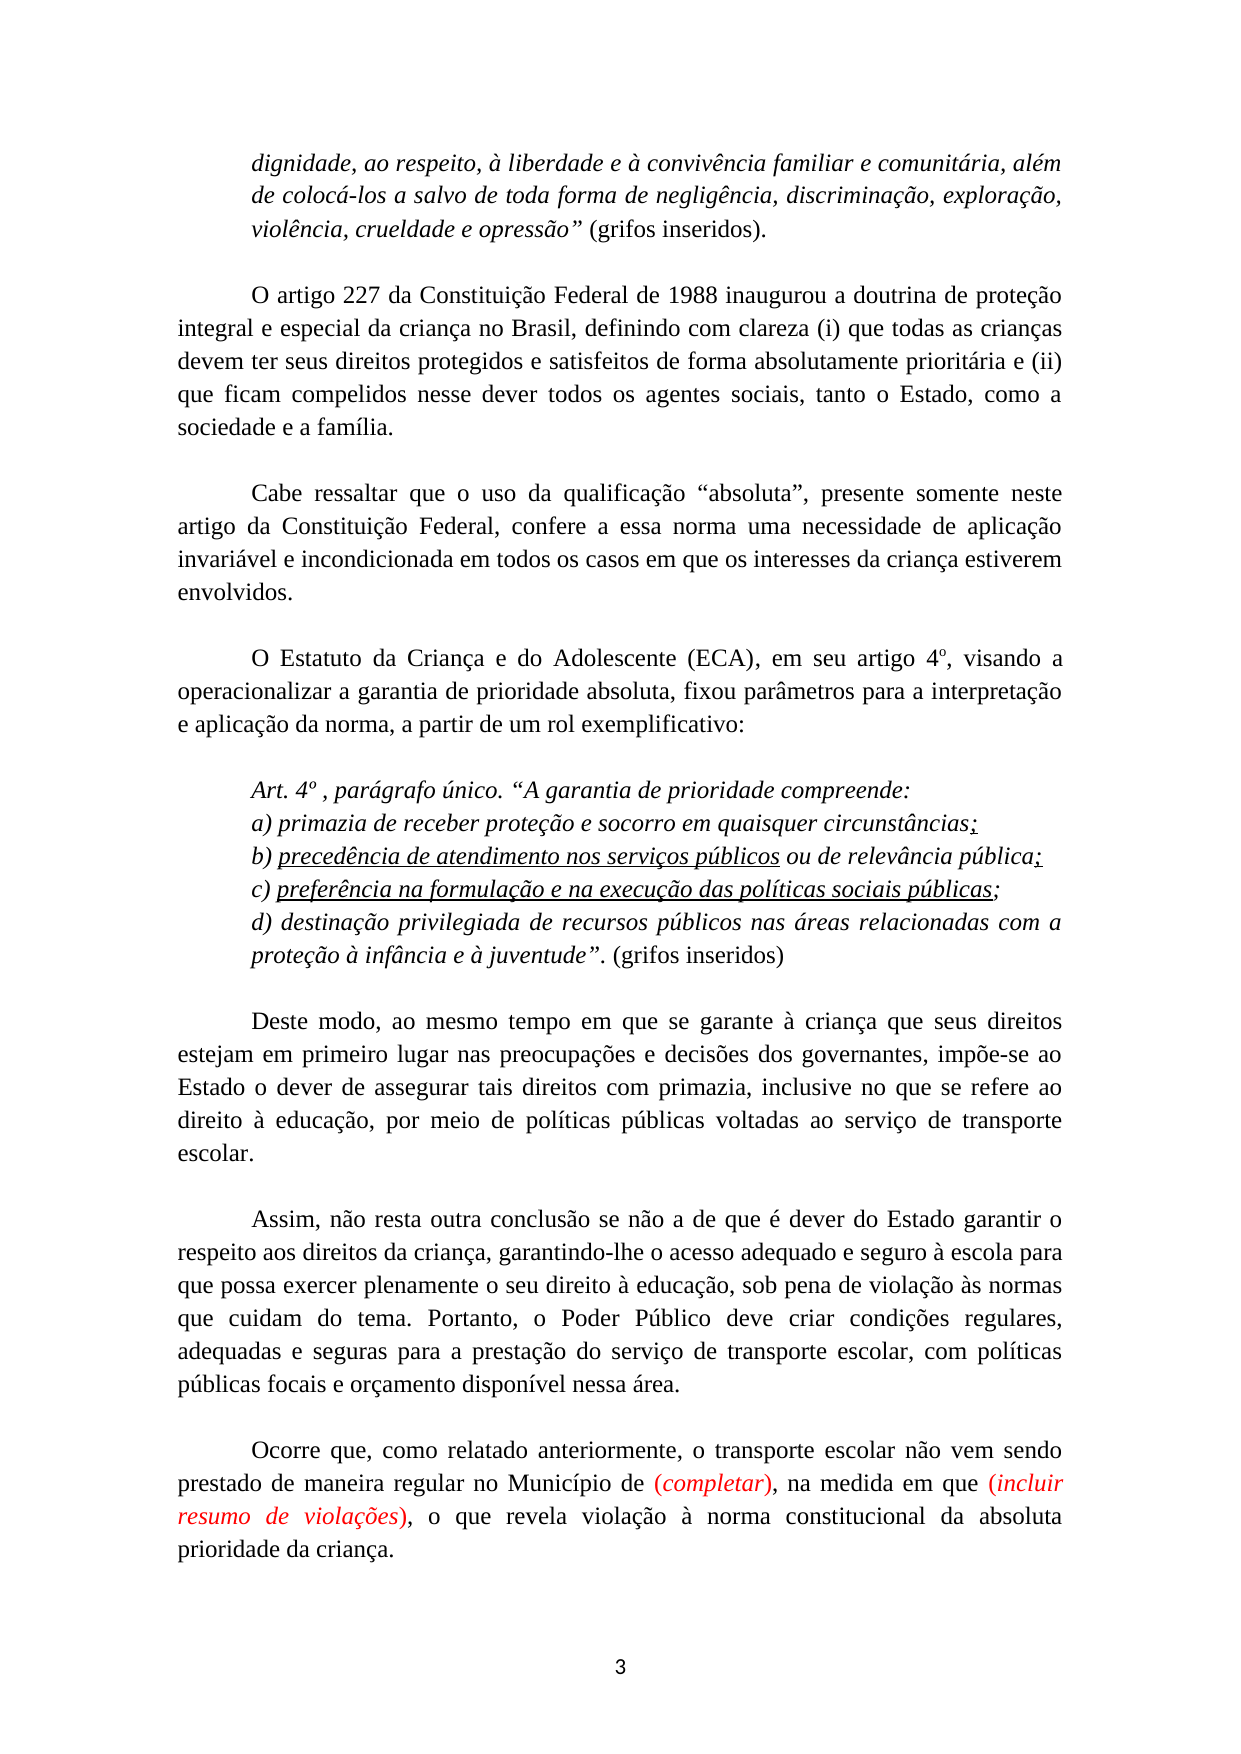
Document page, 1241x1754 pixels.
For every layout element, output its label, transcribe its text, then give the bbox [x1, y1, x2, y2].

text Cabe ressaltar que o uso da qualificação “absoluta”, presente somente neste artigo da Constituição Federal, confere a essa norma uma necessidade de aplicação invariável e incondicionada em todos os casos em que os interesses da criança estiverem envolvidos. [177, 478, 1063, 606]
text O artigo 227 da Constituição Federal de 1988 inaugurou a doutrina de proteção integral e especial da criança no Brasil, definindo com clareza (i) que todas as crianças devem ter seus direitos protegidos e satisfeitos de forma absolutamente prioritária e (ii) que ficam compelidos nesse dever todos os agentes sociais, tanto o Estado, como a sociedade e a família. [177, 280, 1063, 441]
text b) precedência de atendimento nos serviços públicos ou de relevância pública; [251, 841, 1063, 870]
text a) primazia de receber proteção e socorro em quaisquer circunstâncias; [177, 808, 1063, 837]
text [251, 148, 1063, 242]
text c) preferência na formulação e na execução das políticas sociais públicas; [177, 874, 1063, 903]
text Assim, não resta outra conclusão se não a de que é dever do Estado garantir o respeito aos direitos da criança, garantindo-lhe o acesso adequado e seguro à escola para que possa exercer plenamente o seu direito à educação, sob pena de violação às normas que cuidam do tema. Portanto, o Poder Público deve criar condições regulares, adequadas e seguras para a prestação do serviço de transporte escolar, com políticas públicas focais e orçamento disponível nessa área. [177, 1204, 1063, 1398]
text O Estatuto da Criança e do Adolescente (ECA), em seu artigo 4o, visando a operacionalizar a garantia de prioridade absoluta, fixou parâmetros para a interpretação e aplicação da norma, a partir de um rol exemplificativo: [177, 643, 1063, 738]
text Art. 4º , parágrafo único. “A garantia de prioridade compreende: [347, 775, 1063, 804]
text Ocorre que, como relatado anteriormente, o transporte escolar não vem sendo prestado de maneira regular no Município de (completar), na medida em que (incluir resumo de violações), o que revela violação à norma constitucional da absoluta prioridade da criança. [177, 1435, 1063, 1563]
text d) destinação privilegiada de recursos públicos nas áreas relacionadas com a proteção à infância e à juventude”. (grifos inseridos) [251, 907, 1063, 969]
text Deste modo, ao mesmo tempo em que se garante à criança que seus direitos estejam em primeiro lugar nas preocupações e decisões dos governantes, impõe-se ao Estado o dever de assegurar tais direitos com primazia, inclusive no que se refere ao direito à educação, por meio de políticas públicas voltadas ao serviço de transporte escolar. [177, 1006, 1063, 1167]
